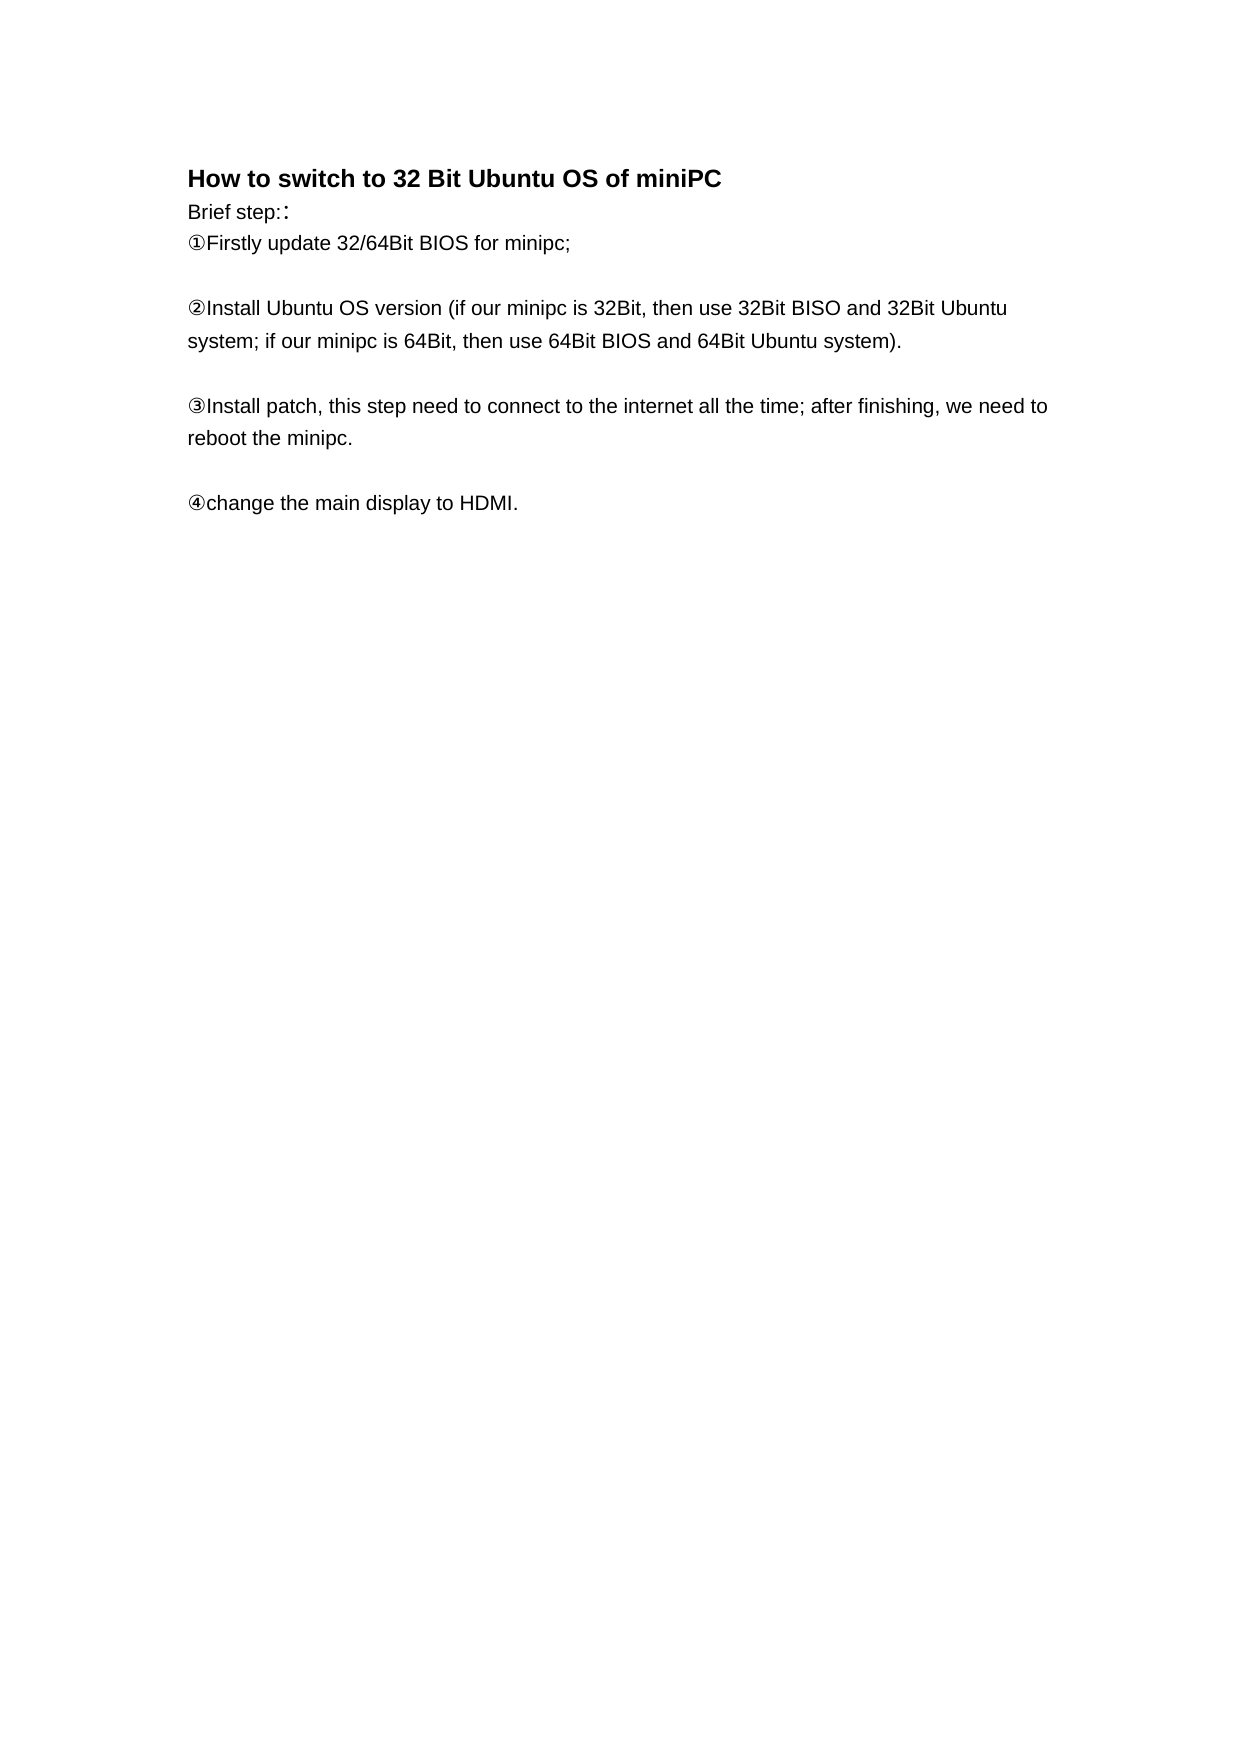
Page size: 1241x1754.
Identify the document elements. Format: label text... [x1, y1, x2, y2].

text ①Firstly update 32/64Bit BIOS for minipc; [187, 227, 1053, 259]
text ②Install Ubuntu OS version (if our minipc is 32Bit, then use 32Bit BISO and 32Bit Ubuntu system; if our minipc is 64Bit, then use 64Bit BIOS and 64Bit Ubuntu system). [187, 292, 1053, 357]
text ③Install patch, this step need to connect to the internet all the time; after finishing, we need to reboot the minipc. [187, 389, 1053, 454]
text Brief step:： [187, 194, 1053, 227]
text How to switch to 32 Bit Ubuntu OS of miniPC [187, 162, 1053, 194]
text ④change the main display to HDMI. [187, 487, 1053, 519]
